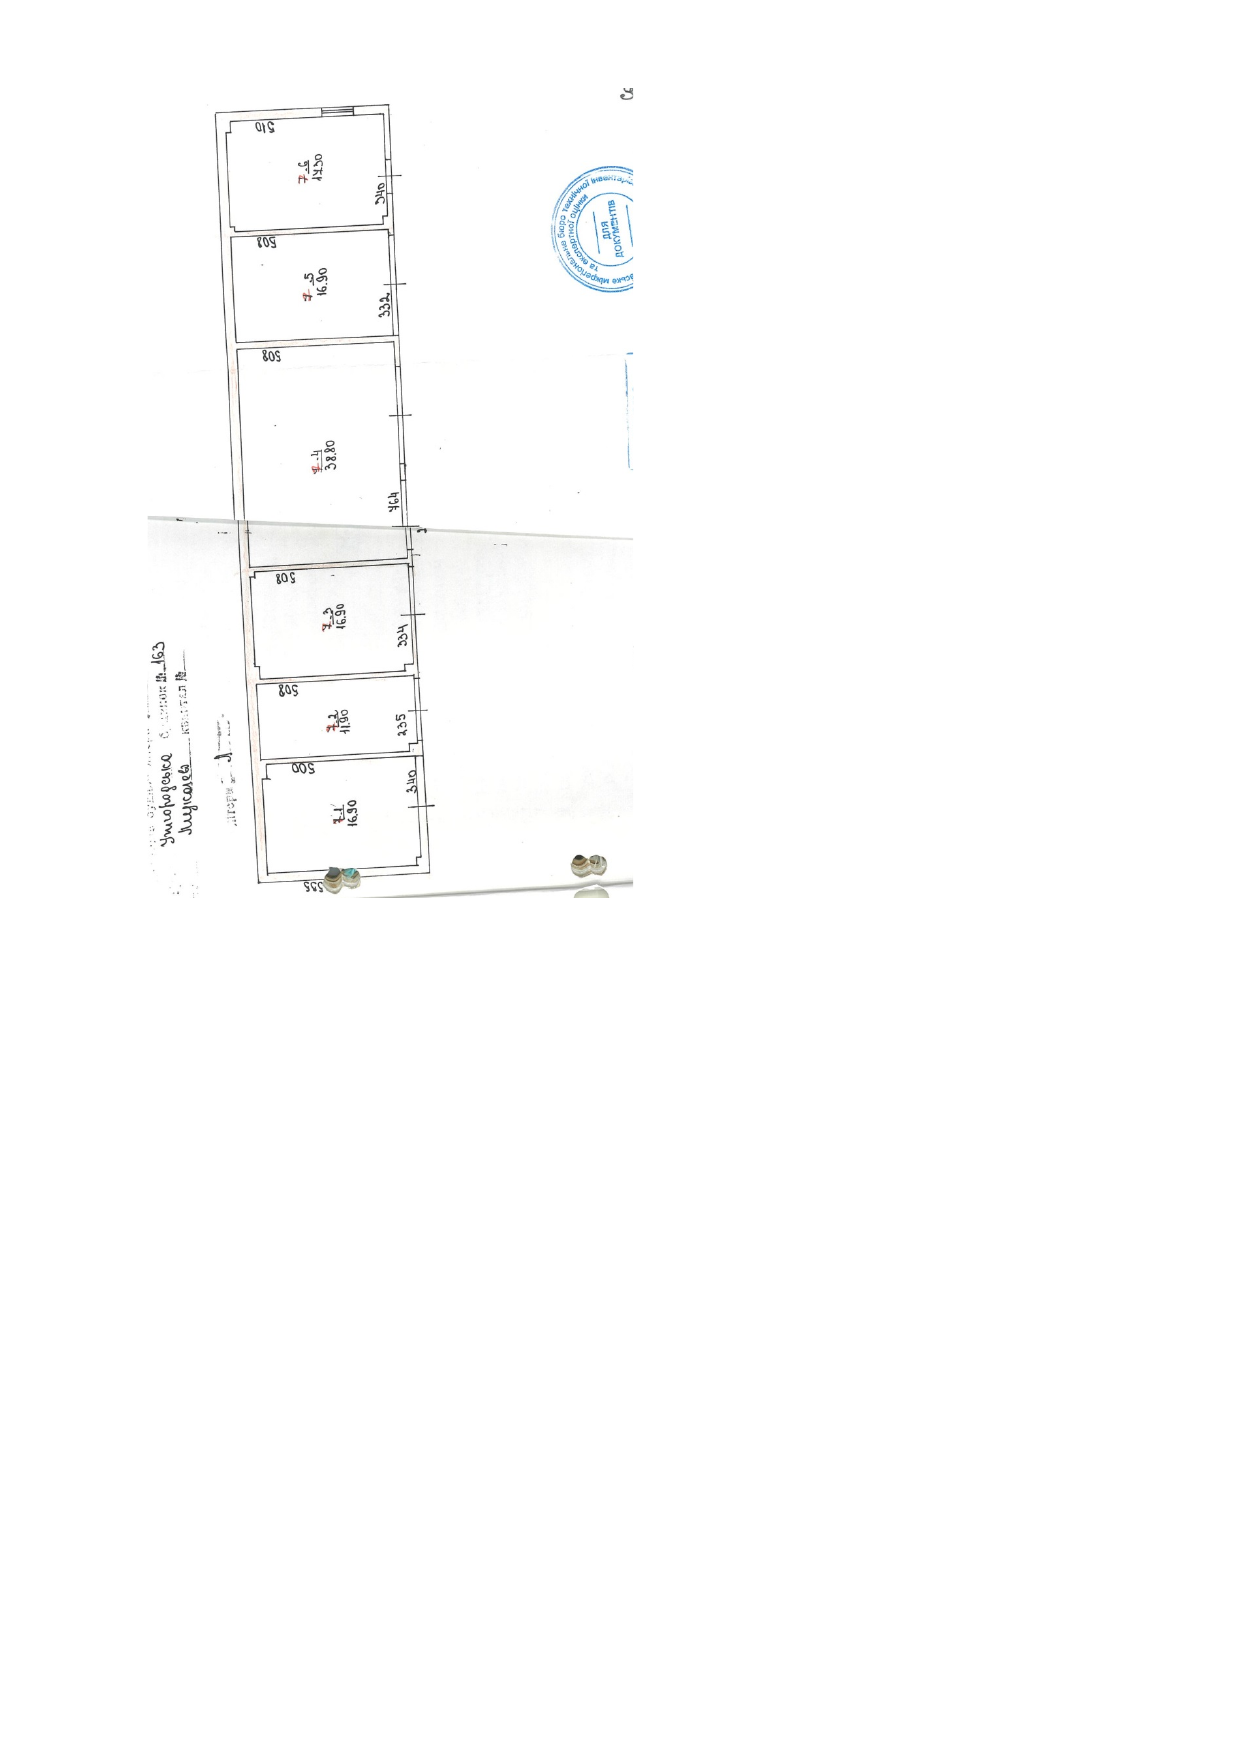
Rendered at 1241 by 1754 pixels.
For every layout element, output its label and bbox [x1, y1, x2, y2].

picture [147, 88, 634, 898]
